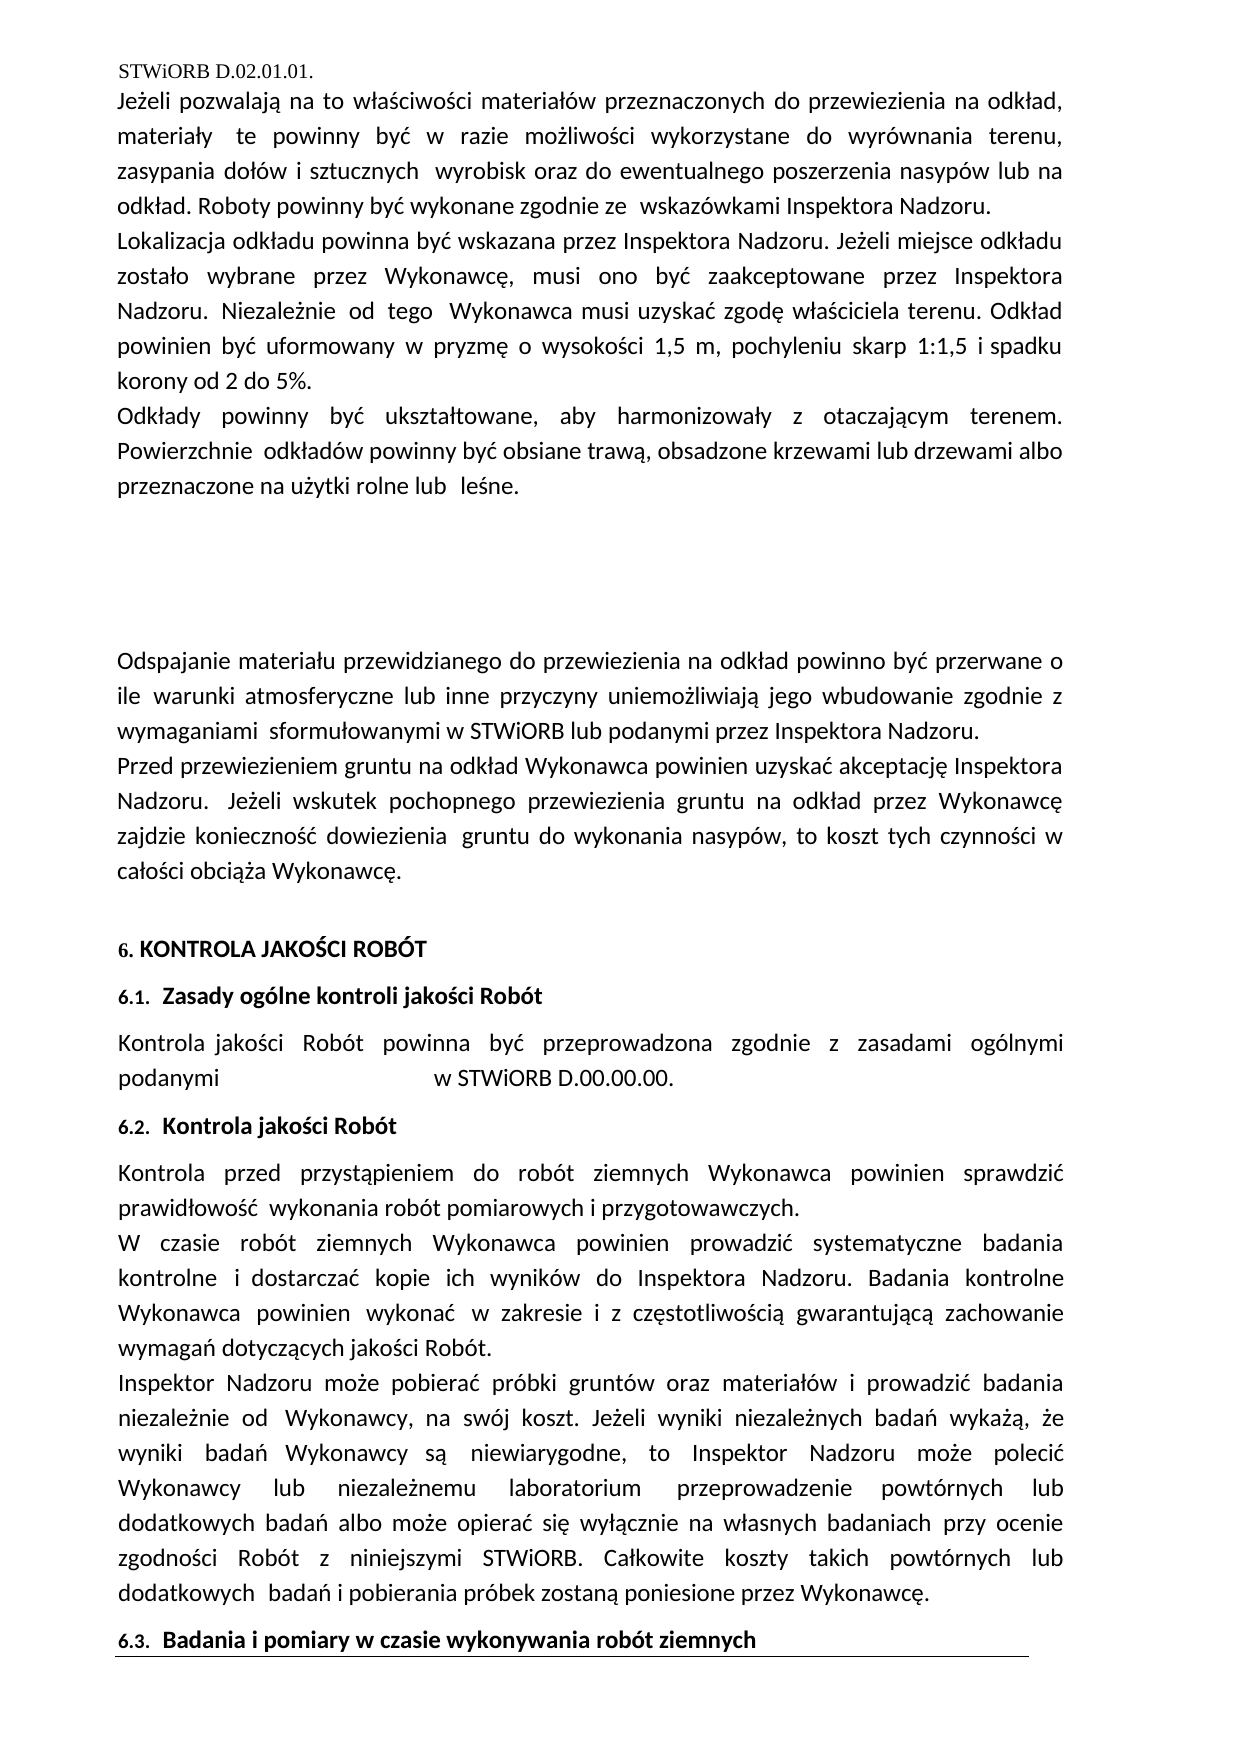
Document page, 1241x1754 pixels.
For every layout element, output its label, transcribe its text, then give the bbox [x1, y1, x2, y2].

subtitle KONTROLA JAKOŚCI ROBÓT [118, 933, 1078, 964]
list Zasady ogólne kontroli jakości Robót [118, 981, 1078, 1011]
text Kontrola jakości Robót powinna być przeprowadzona zgodnie z zasadami ogólnymi podanymi w STWiORB D.00.00.00. [118, 1027, 1064, 1093]
text Przed przewiezieniem gruntu na odkład Wykonawca powinien uzyskać akceptację Inspektora Nadzoru. Jeżeli wskutek pochopnego przewiezienia gruntu na odkład przez Wykonawcę zajdzie konieczność dowiezienia gruntu do wykonania nasypów, to koszt tych czynności w całości obciąża Wykonawcę. [117, 750, 1063, 886]
text Kontrola przed przystąpieniem do robót ziemnych Wykonawca powinien sprawdzić prawidłowość wykonania robót pomiarowych i przygotowawczych. [118, 1157, 1064, 1222]
text Jeżeli pozwalają na to właściwości materiałów przeznaczonych do przewiezienia na odkład, materiały te powinny być w razie możliwości wykorzystane do wyrównania terenu, zasypania dołów i sztucznych wyrobisk oraz do ewentualnego poszerzenia nasypów lub na odkład. Roboty powinny być wykonane zgodnie ze wskazówkami Inspektora Nadzoru. [117, 85, 1063, 221]
text Inspektor Nadzoru może pobierać próbki gruntów oraz materiałów i prowadzić badania niezależnie od Wykonawcy, na swój koszt. Jeżeli wyniki niezależnych badań wykażą, że wyniki badań Wykonawcy są niewiarygodne, to Inspektor Nadzoru może polecić Wykonawcy lub niezależnemu laboratorium przeprowadzenie powtórnych lub dodatkowych badań albo może opierać się wyłącznie na własnych badaniach przy ocenie zgodności Robót z niniejszymi STWiORB. Całkowite koszty takich powtórnych lub dodatkowych badań i pobierania próbek zostaną poniesione przez Wykonawcę. [118, 1367, 1064, 1607]
subtitle Badania i pomiary w czasie wykonywania robót ziemnych [118, 1624, 1078, 1654]
text Odkłady powinny być ukształtowane, aby harmonizowały z otaczającym terenem. Powierzchnie odkładów powinny być obsiane trawą, obsadzone krzewami lub drzewami albo przeznaczone na użytki rolne lub leśne. [117, 400, 1063, 501]
text W czasie robót ziemnych Wykonawca powinien prowadzić systematyczne badania kontrolne i dostarczać kopie ich wyników do Inspektora Nadzoru. Badania kontrolne Wykonawca powinien wykonać w zakresie i z częstotliwością gwarantującą zachowanie wymagań dotyczących jakości Robót. [118, 1227, 1064, 1362]
subtitle Kontrola jakości Robót [118, 1110, 1078, 1140]
text Lokalizacja odkładu powinna być wskazana przez Inspektora Nadzoru. Jeżeli miejsce odkładu zostało wybrane przez Wykonawcę, musi ono być zaakceptowane przez Inspektora Nadzoru. Niezależnie od tego Wykonawca musi uzyskać zgodę właściciela terenu. Odkład powinien być uformowany w pryzmę o wysokości 1,5 m, pochyleniu skarp 1:1,5 i spadku korony od 2 do 5%. [117, 225, 1063, 396]
text Odspajanie materiału przewidzianego do przewiezienia na odkład powinno być przerwane o ile warunki atmosferyczne lub inne przyczyny uniemożliwiają jego wbudowanie zgodnie z wymaganiami sformułowanymi w STWiORB lub podanymi przez Inspektora Nadzoru. [117, 645, 1063, 746]
